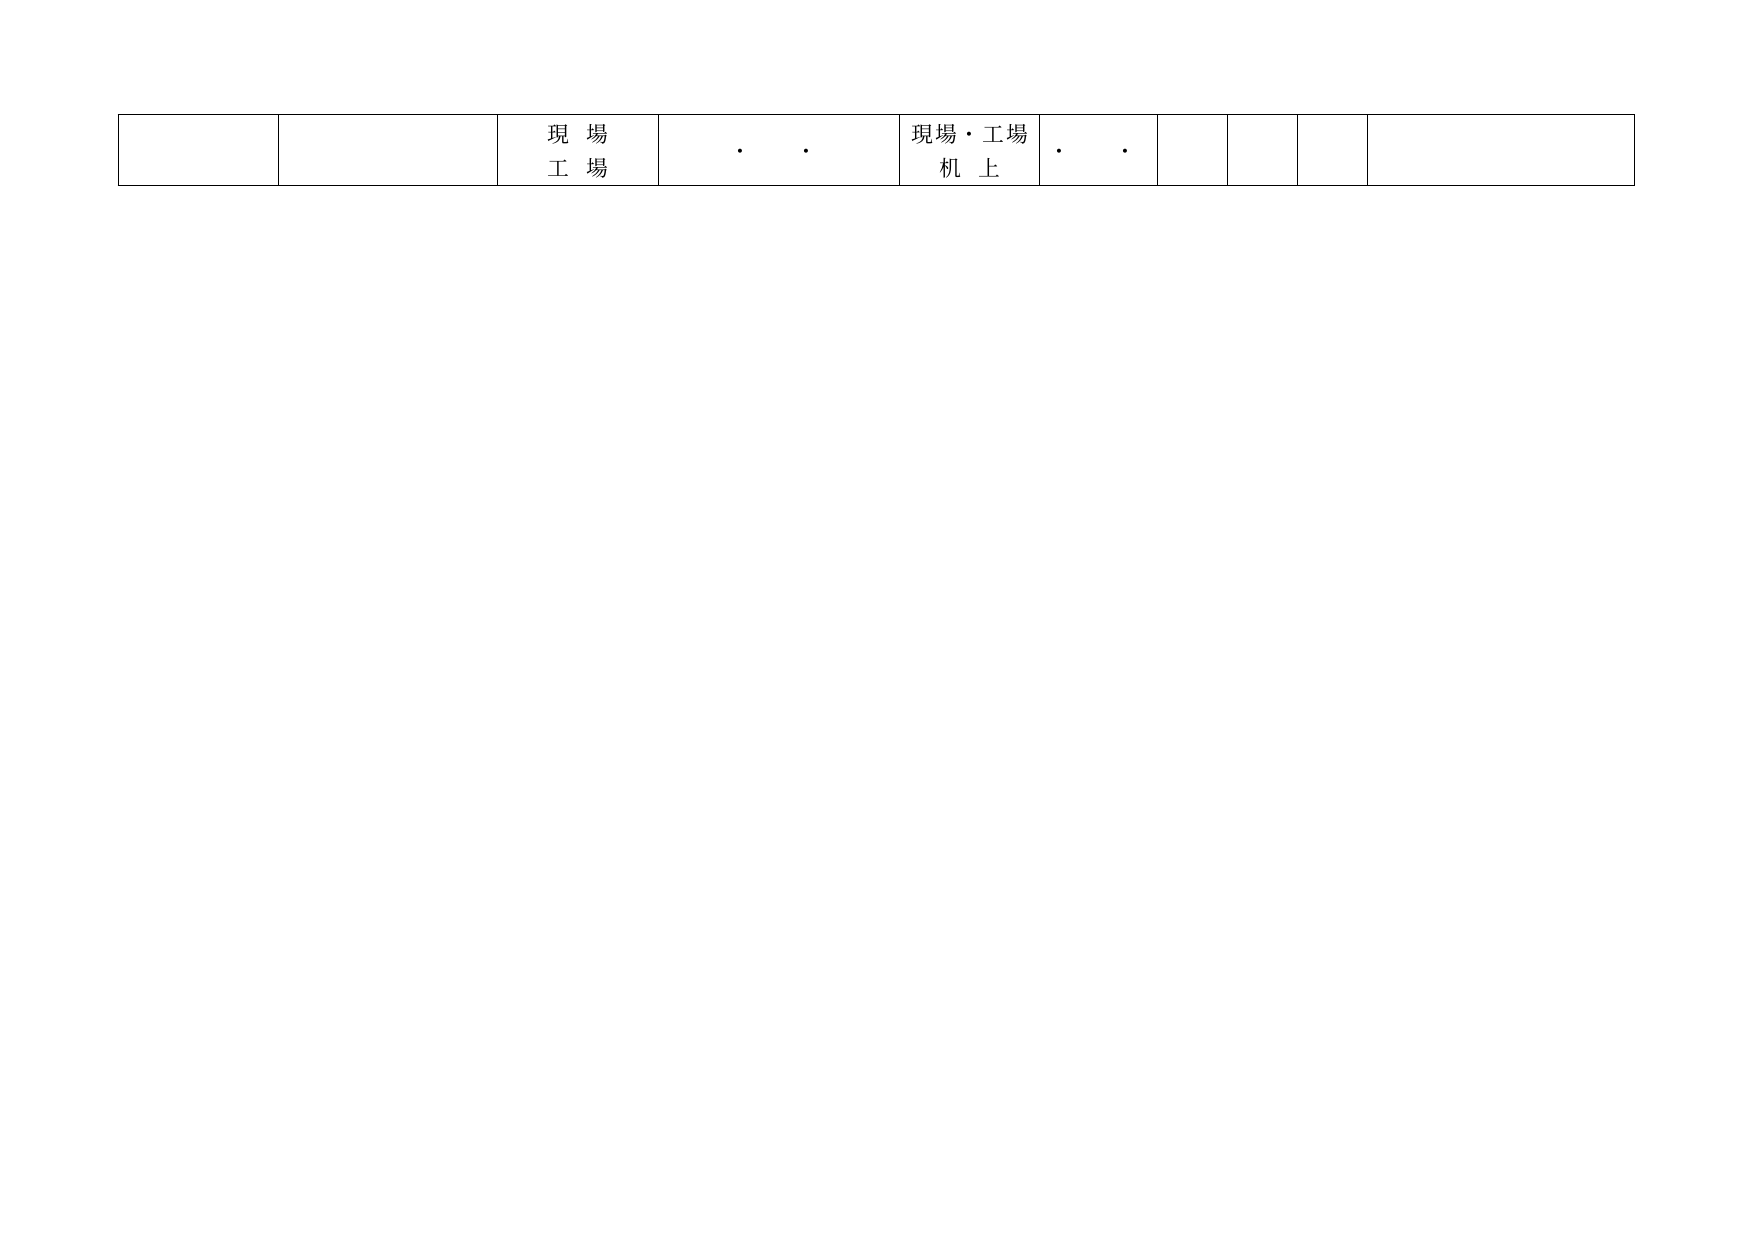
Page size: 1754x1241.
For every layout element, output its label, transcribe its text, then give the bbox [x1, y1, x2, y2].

table_cell [1158, 115, 1227, 185]
table_cell 現場・工場 机上 [900, 115, 1039, 185]
table_cell 現場 工場 [498, 115, 658, 185]
table_cell ・ ・ [1040, 115, 1157, 185]
table_cell [1228, 115, 1297, 185]
table_cell ・ ・ [659, 115, 899, 185]
table_cell [1368, 115, 1634, 185]
table_cell [119, 115, 278, 185]
table_cell [279, 115, 497, 185]
table_cell [1298, 115, 1367, 185]
